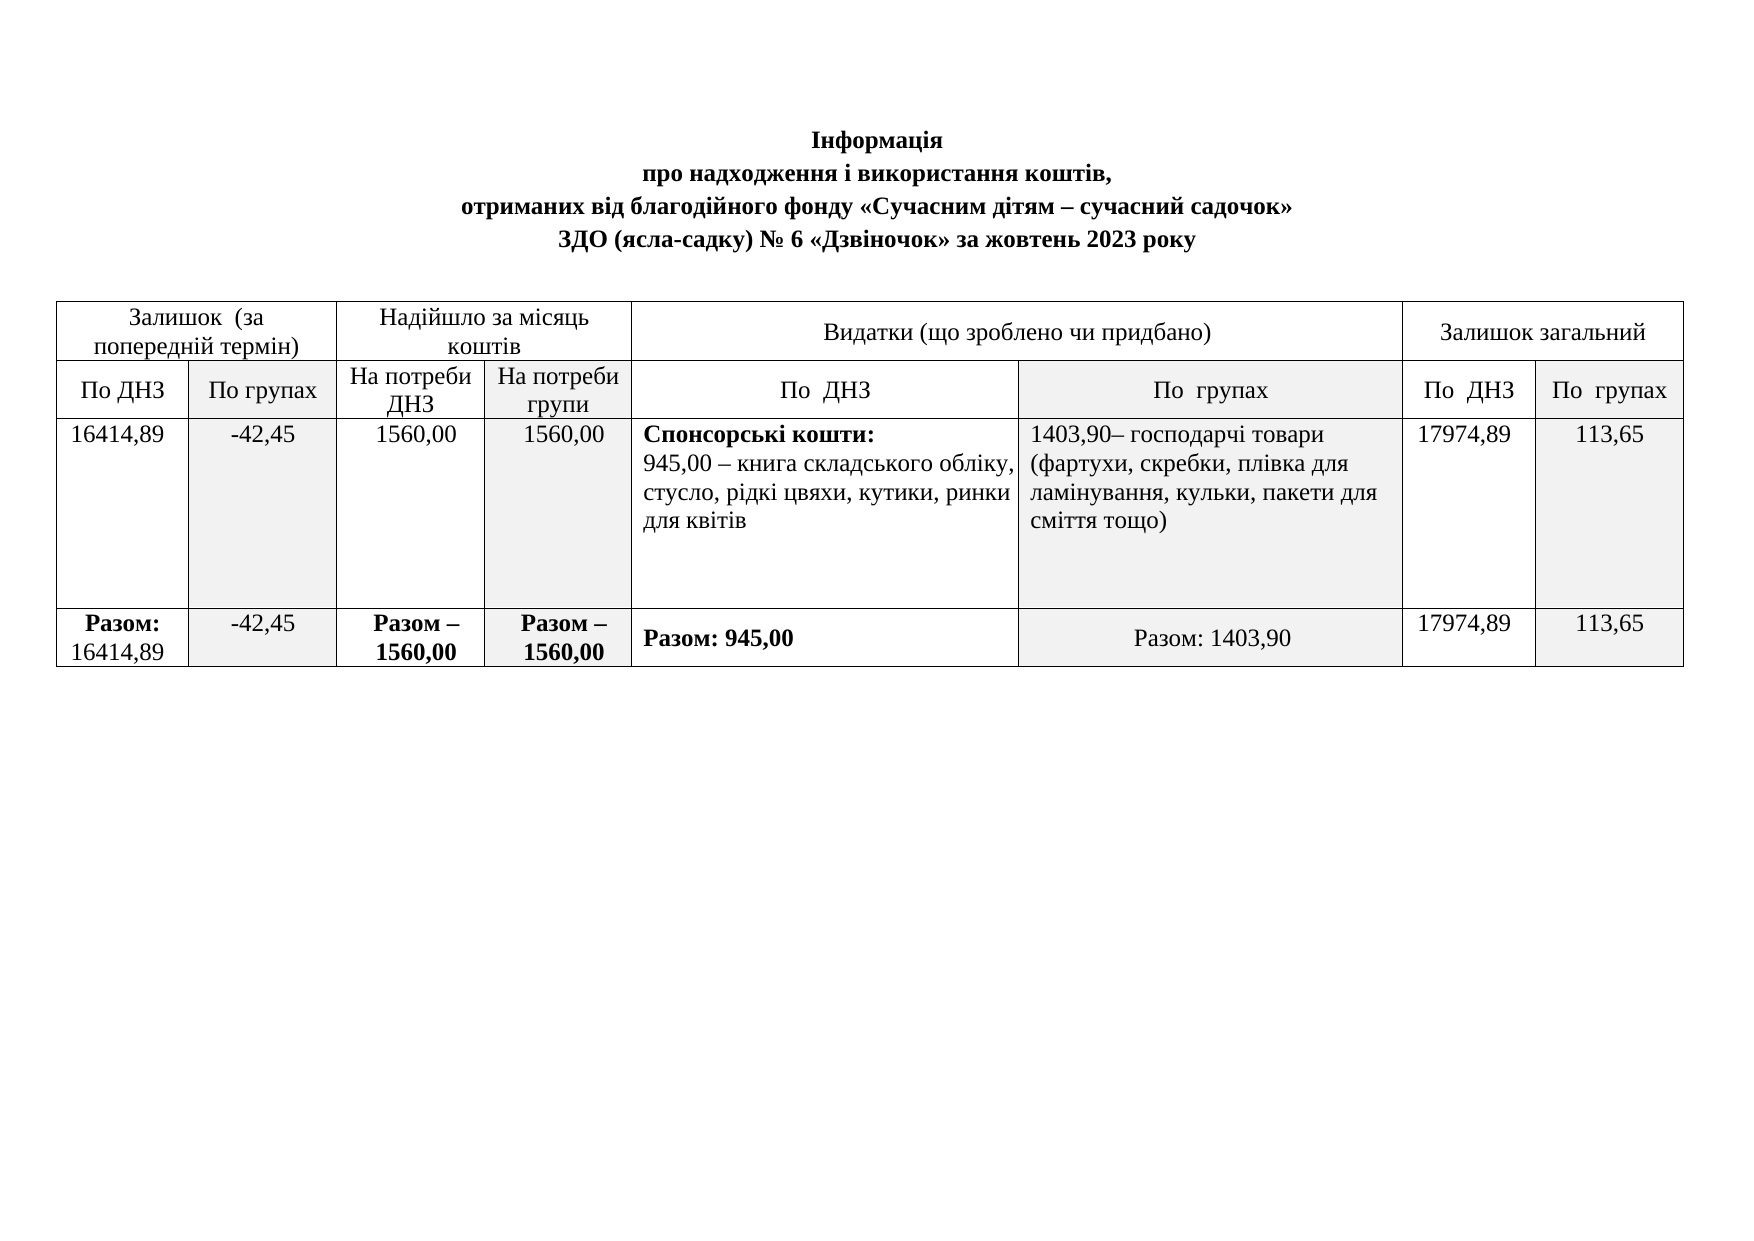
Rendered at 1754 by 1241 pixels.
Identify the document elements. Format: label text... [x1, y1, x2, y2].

table_header Залишок загальний [1403, 302, 1683, 360]
table_cell По ДНЗ [632, 361, 1018, 418]
table_cell 17974,89 [1403, 609, 1535, 666]
table_cell 1560,00 [485, 419, 631, 607]
table_cell 113,65 [1536, 609, 1683, 666]
table_cell 1560,00 [337, 419, 484, 607]
table_cell 113,65 [1536, 419, 1683, 607]
table_cell По ДНЗ [57, 361, 188, 418]
table_cell Разом – 1560,00 [337, 609, 484, 666]
subtitle про надходження і використання коштів, [118, 158, 1636, 187]
table_header Надійшло за місяць коштів [337, 302, 631, 360]
table_cell -42,45 [189, 419, 336, 607]
table_cell По групах [189, 361, 336, 418]
table_cell Спонсорські кошти: 945,00 – книга складського обліку, стусло, рідкі цвяхи, кутики, ринки для квітів [632, 419, 1018, 607]
table_cell 16414,89 [57, 419, 188, 607]
table_cell 1403,90– господарчі товари (фартухи, скребки, плівка для ламінування, кульки, пакети для сміття тощо) [1019, 419, 1402, 607]
subtitle отриманих від благодійного фонду «Сучасним дітям – сучасний садочок» [118, 191, 1636, 220]
table_cell -42,45 [189, 609, 336, 666]
table_cell Разом: 1403,90 [1019, 609, 1402, 666]
subtitle Інформація [118, 125, 1636, 154]
table_cell Разом – 1560,00 [485, 609, 631, 666]
table_cell По групах [1019, 361, 1402, 418]
table_cell По ДНЗ [1403, 361, 1535, 418]
table_cell На потреби ДНЗ [337, 361, 484, 418]
table_cell Разом: 945,00 [632, 609, 1018, 666]
table_cell 17974,89 [1403, 419, 1535, 607]
table_header Залишок (за попередній термін) [57, 302, 336, 360]
table_cell По групах [1536, 361, 1683, 418]
table_cell Разом: 16414,89 [57, 609, 188, 666]
table_cell На потреби групи [485, 361, 631, 418]
subtitle ЗДО (ясла-садку) № 6 «Дзвіночок» за жовтень 2023 року [118, 224, 1636, 253]
table_header Видатки (що зроблено чи придбано) [632, 302, 1402, 360]
